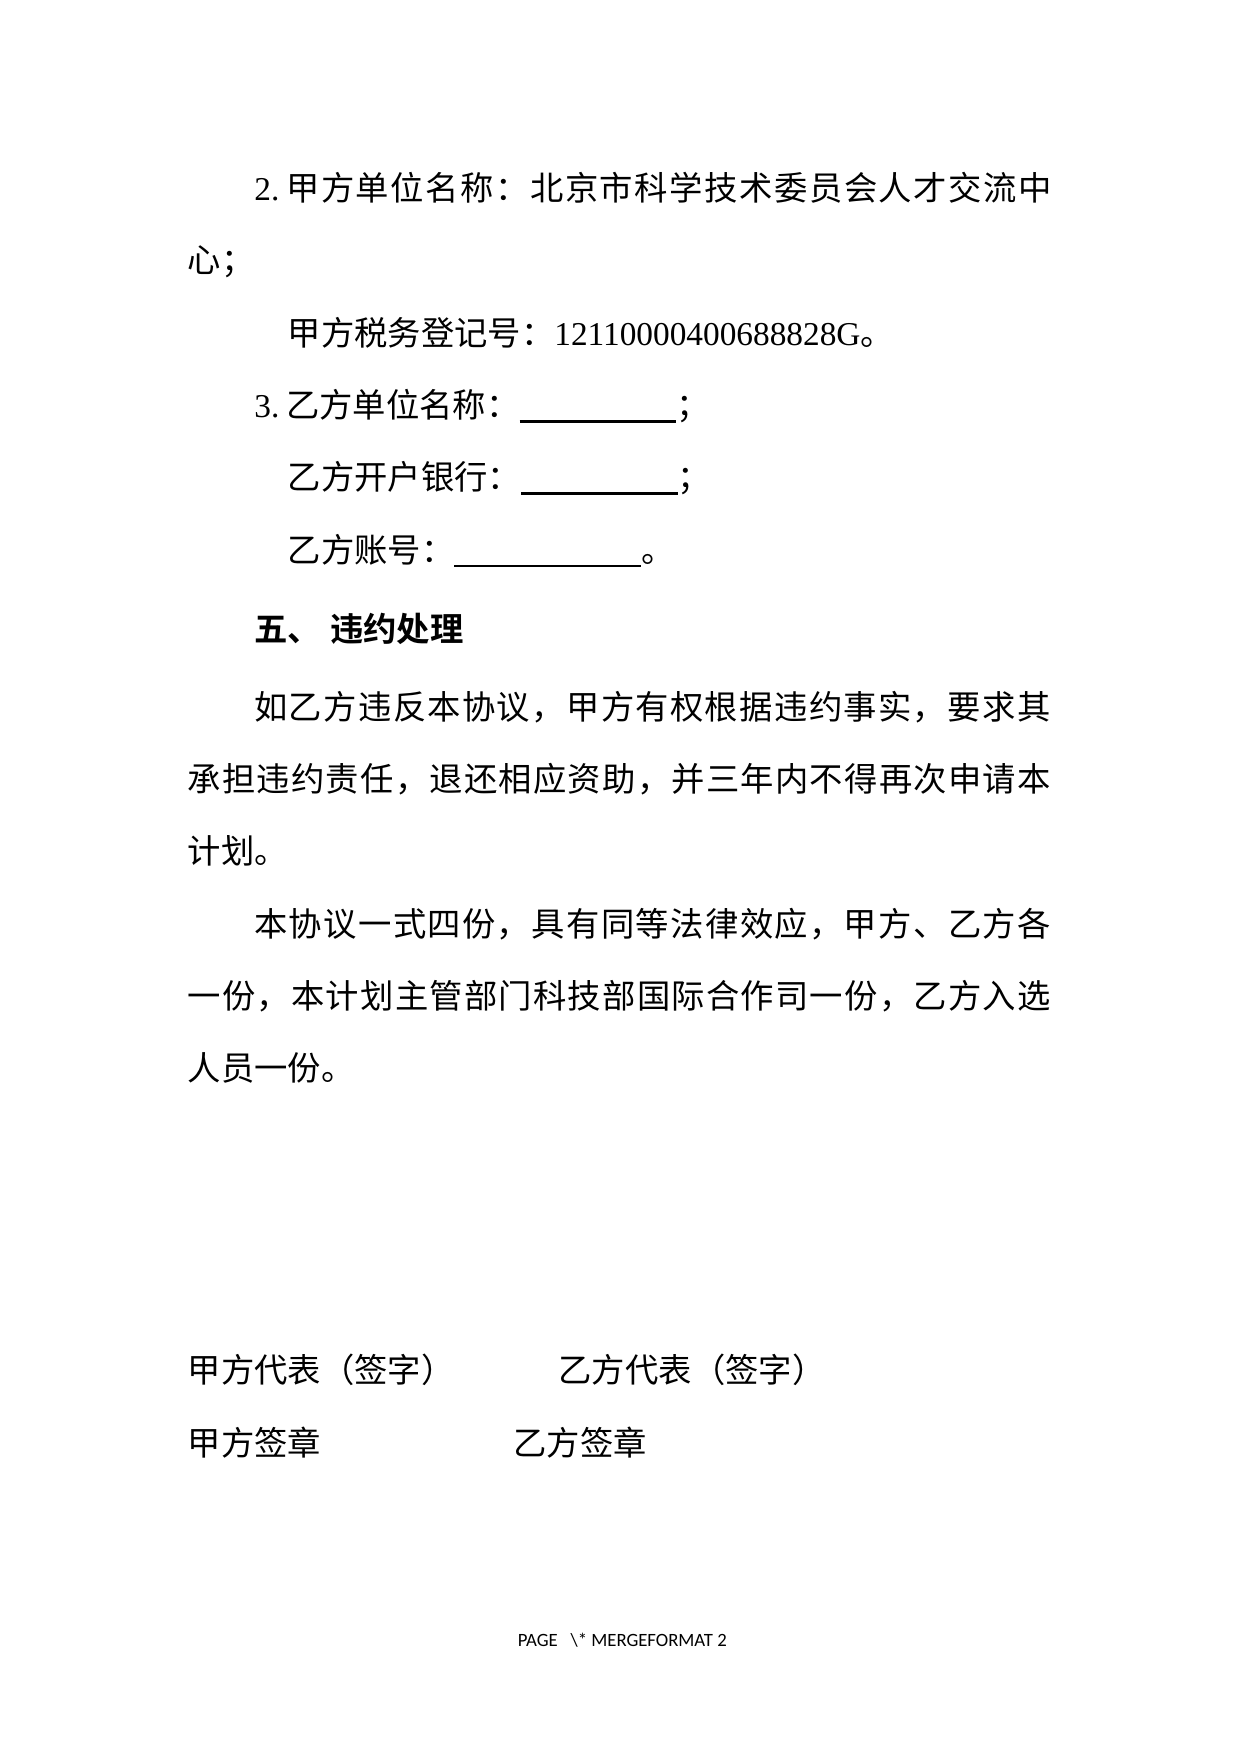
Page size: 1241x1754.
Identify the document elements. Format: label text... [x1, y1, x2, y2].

text 如乙方违反本协议，甲方有权根据违约事实，要求其承担违约责任，退还相应资助，并三年内不得再次申请本计划。 [187, 681, 1053, 873]
text 甲方税务登记号：12110000400688828G。 [254, 307, 1053, 355]
list 甲方单位名称：北京市科学技术委员会人才交流中心； [187, 162, 1053, 282]
text 甲方签章 乙方签章 [187, 1417, 1053, 1465]
list 违约处理 [254, 603, 1053, 651]
text 乙方开户银行： ； [254, 451, 1053, 499]
text 乙方账号： 。 [254, 523, 1053, 572]
text 本协议一式四份，具有同等法律效应，甲方、乙方各一份，本计划主管部门科技部国际合作司一份，乙方入选人员一份。 [187, 897, 1053, 1090]
text 甲方代表（签字） 乙方代表（签字） [187, 1344, 1053, 1392]
list 乙方单位名称： ； [187, 379, 1053, 427]
